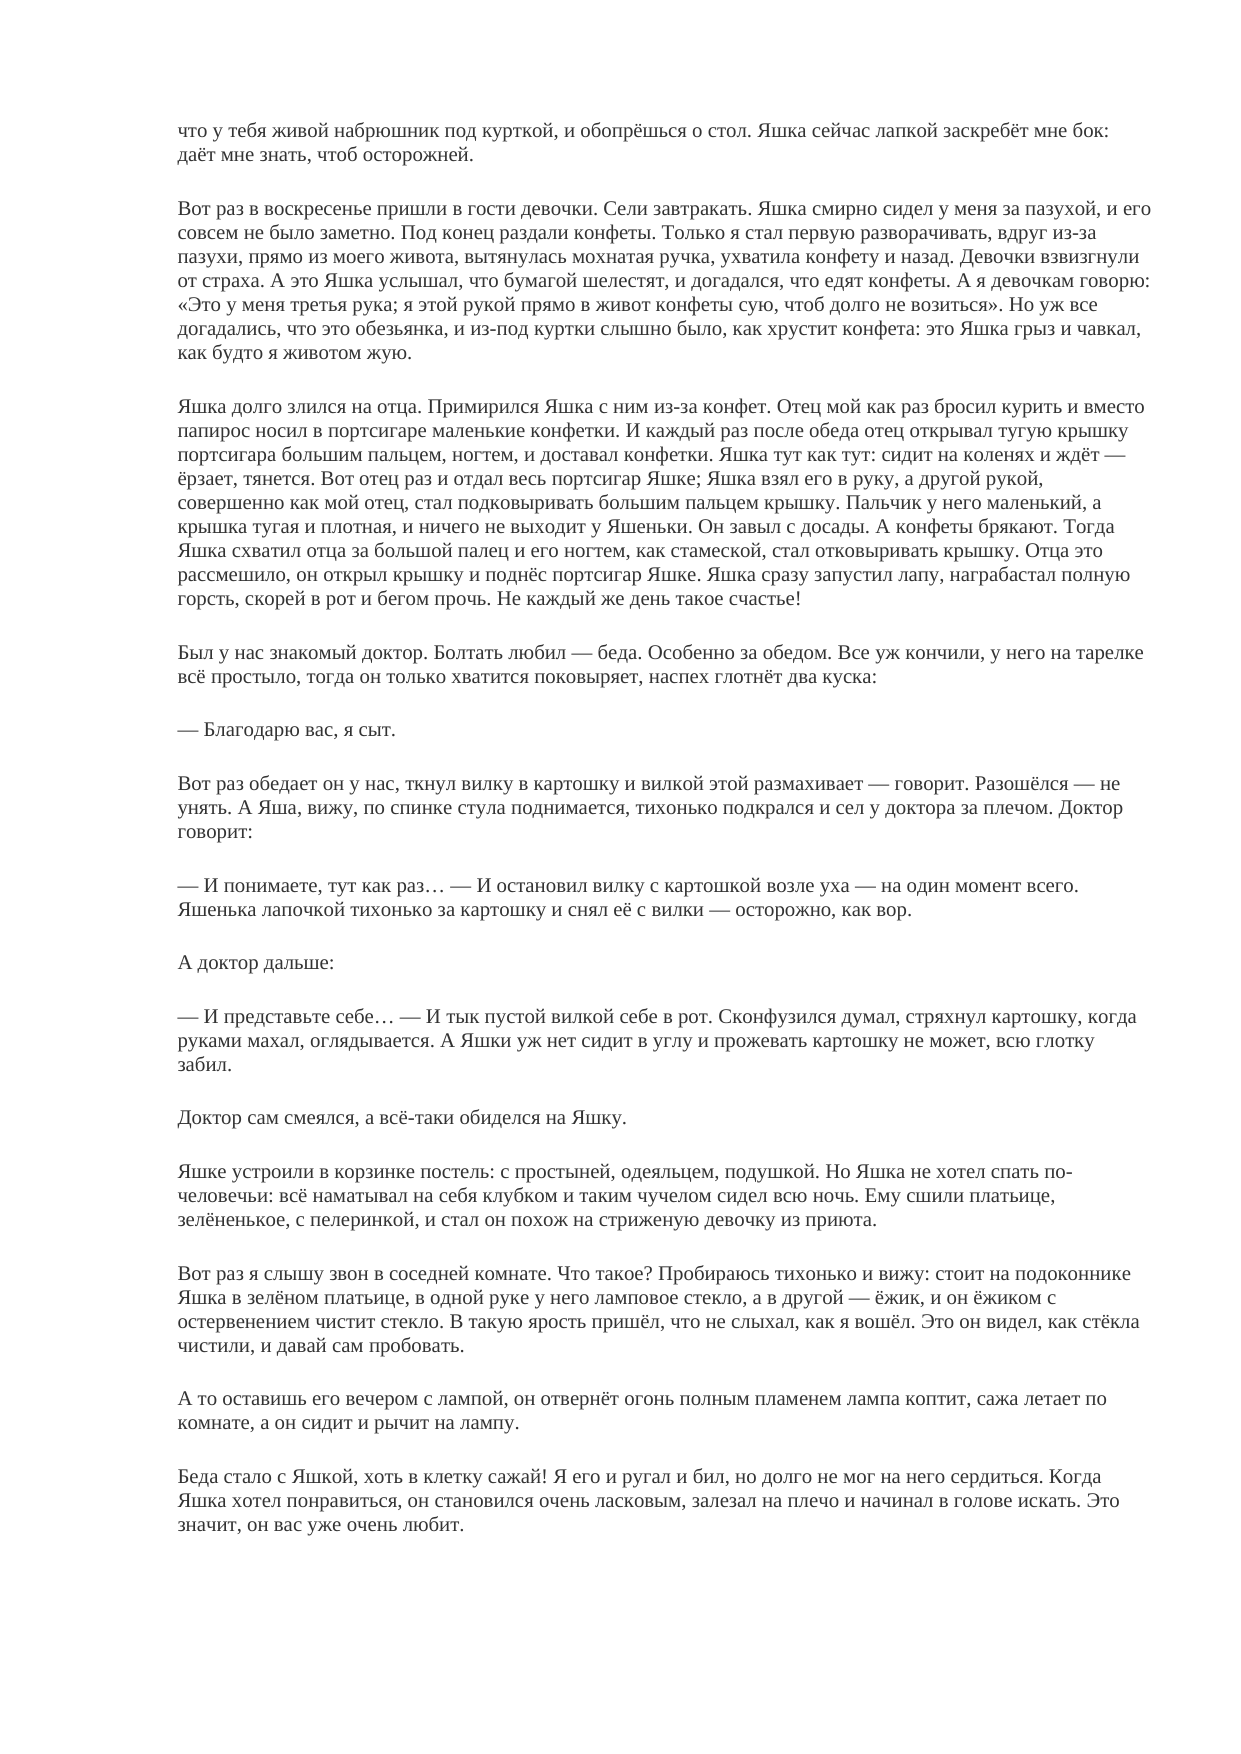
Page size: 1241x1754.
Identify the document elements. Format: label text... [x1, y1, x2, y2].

text — И представьте себе… — И тык пустой вилкой себе в рот. Сконфузился думал, стряхнул картошку, когда руками махал, оглядывается. А Яшки уж нет сидит в углу и прожевать картошку не может, всю глотку забил. [177, 1004, 1152, 1076]
text А то оставишь его вечером с лампой, он отвернёт огонь полным пламенем лампа коптит, сажа летает по комнате, а он сидит и рычит на лампу. [177, 1386, 1152, 1434]
text Вот раз в воскресенье пришли в гости девочки. Сели завтракать. Яшка смирно сидел у меня за пазухой, и его совсем не было заметно. Под конец раздали конфеты. Только я стал первую разворачивать, вдруг из-за пазухи, прямо из моего живота, вытянулась мохнатая ручка, ухватила конфету и назад. Девочки взвизгнули от страха. А это Яшка услышал, что бумагой шелестят, и догадался, что едят конфеты. А я девочкам говорю: «Это у меня третья рука; я этой рукой прямо в живот конфеты сую, чтоб долго не возиться». Но уж все догадались, что это обезьянка, и из-под куртки слышно было, как хрустит конфета: это Яшка грыз и чавкал, как будто я животом жую. [177, 196, 1152, 364]
text Был у нас знакомый доктор. Болтать любил — беда. Особенно за обедом. Все уж кончили, у него на тарелке всё простыло, тогда он только хватится поковыряет, наспех глотнёт два куска: [177, 640, 1152, 688]
text Яшка долго злился на отца. Примирился Яшка с ним из-за конфет. Отец мой как раз бросил курить и вместо папирос носил в портсигаре маленькие конфетки. И каждый раз после обеда отец открывал тугую крышку портсигара большим пальцем, ногтем, и доставал конфетки. Яшка тут как тут: сидит на коленях и ждёт — ёрзает, тянется. Вот отец раз и отдал весь портсигар Яшке; Яшка взял его в руку, а другой рукой, совершенно как мой отец, стал подковыривать большим пальцем крышку. Пальчик у него маленький, а крышка тугая и плотная, и ничего не выходит у Яшеньки. Он завыл с досады. А конфеты брякают. Тогда Яшка схватил отца за большой палец и его ногтем, как стамеской, стал отковыривать крышку. Отца это рассмешило, он открыл крышку и поднёс портсигар Яшке. Яшка сразу запустил лапу, награбастал полную горсть, скорей в рот и бегом прочь. Не каждый же день такое счастье! [177, 394, 1152, 610]
text Яшке устроили в корзинке постель: с простыней, одеяльцем, подушкой. Но Яшка не хотел спать по-человечьи: всё наматывал на себя клубком и таким чучелом сидел всю ночь. Ему сшили платьице, зелёненькое, с пелеринкой, и стал он похож на стриженую девочку из приюта. [177, 1159, 1152, 1231]
text — Благодарю вас, я сыт. [177, 717, 1152, 741]
text — И понимаете, тут как раз… — И остановил вилку с картошкой возле уха — на один момент всего. Яшенька лапочкой тихонько за картошку и снял её с вилки — осторожно, как вор. [177, 872, 1152, 921]
text Вот раз обедает он у нас, ткнул вилку в картошку и вилкой этой размахивает — говорит. Разошёлся — не унять. А Яша, вижу, по спинке стула поднимается, тихонько подкрался и сел у доктора за плечом. Доктор говорит: [177, 771, 1152, 843]
text Беда стало с Яшкой, хоть в клетку сажай! Я его и ругал и бил, но долго не мог на него сердиться. Когда Яшка хотел понравиться, он становился очень ласковым, залезал на плечо и начинал в голове искать. Это значит, он вас уже очень любит. [177, 1464, 1152, 1536]
text Вот раз я слышу звон в соседней комнате. Что такое? Пробираюсь тихонько и вижу: стоит на подоконнике Яшка в зелёном платьице, в одной руке у него ламповое стекло, а в другой — ёжик, и он ёжиком с остервенением чистит стекло. В такую ярость пришёл, что не слыхал, как я вошёл. Это он видел, как стёкла чистили, и давай сам пробовать. [177, 1261, 1152, 1357]
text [177, 118, 1152, 166]
text А доктор дальше: [177, 950, 1152, 974]
text Доктор сам смеялся, а всё-таки обиделся на Яшку. [177, 1105, 1152, 1129]
